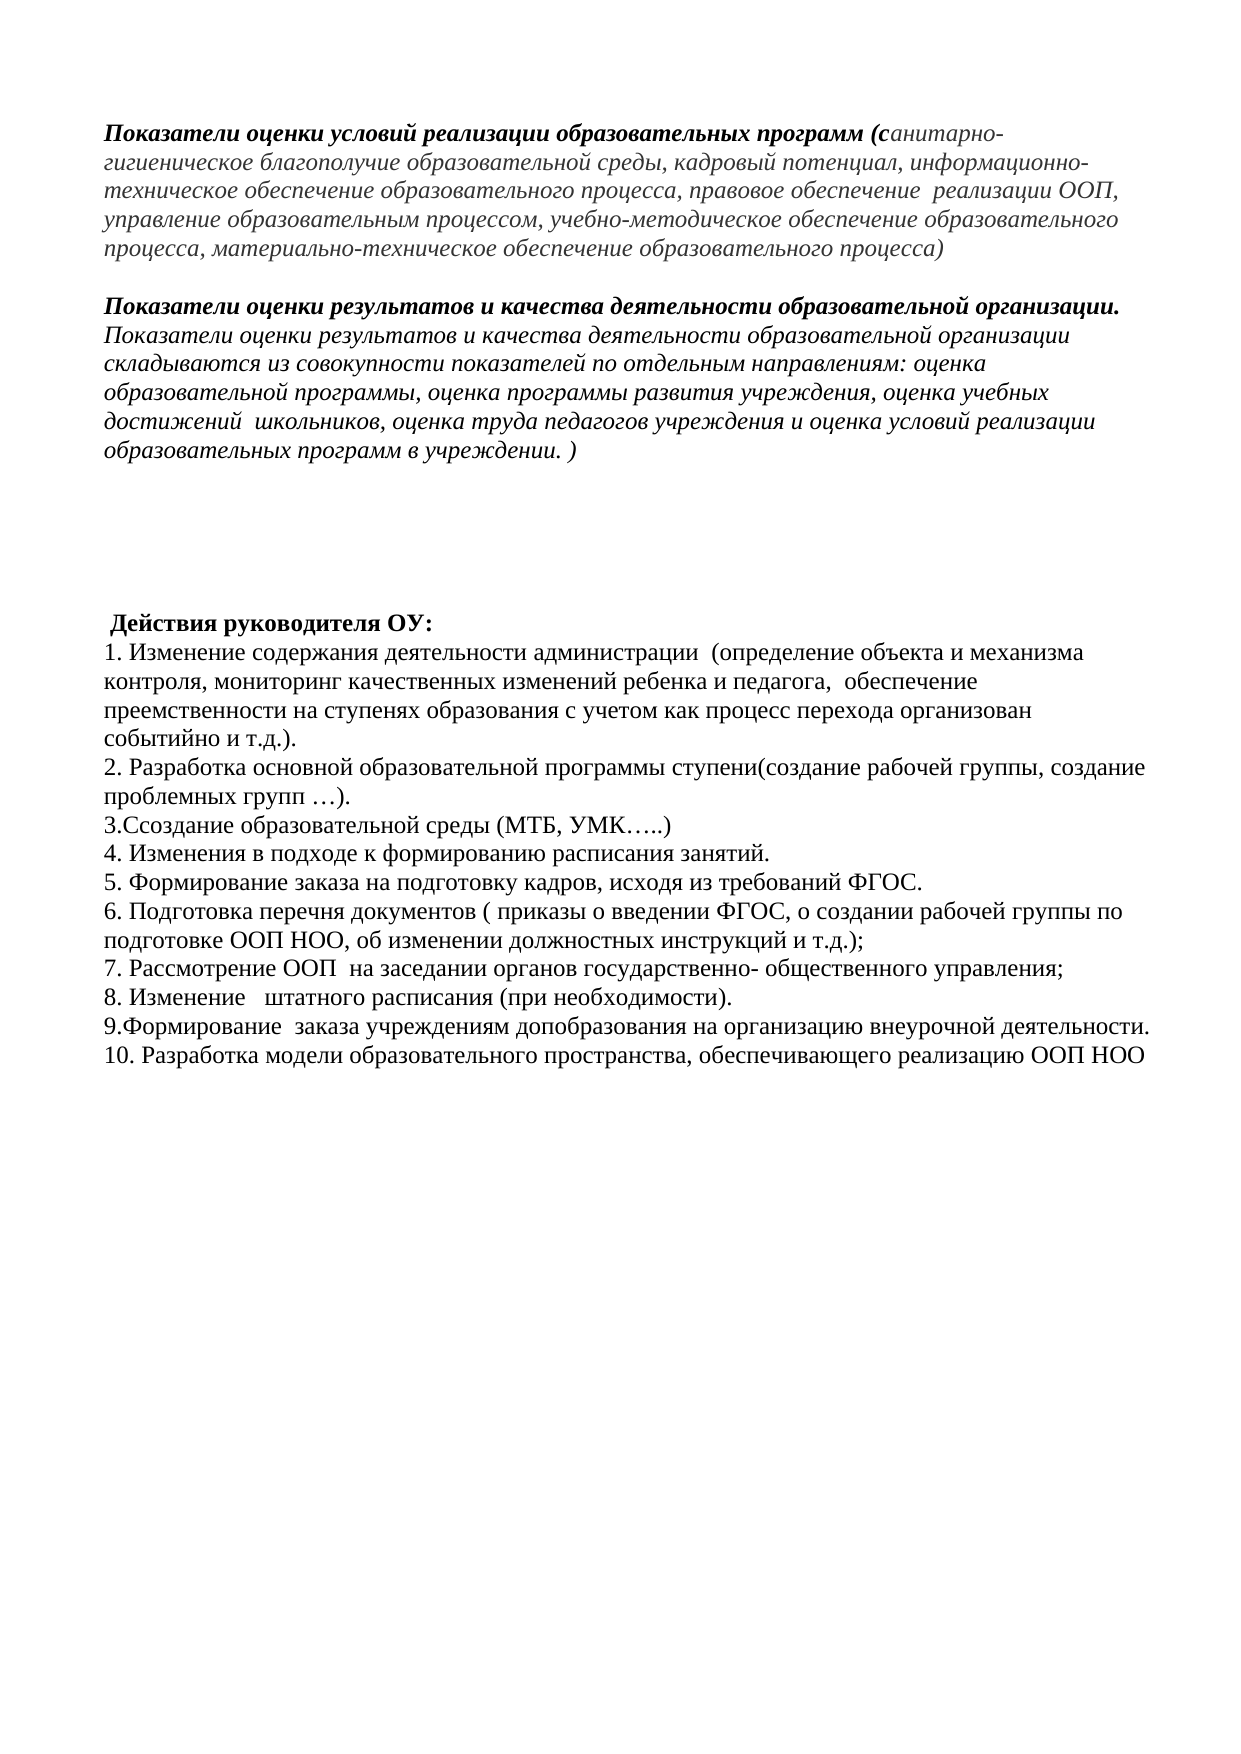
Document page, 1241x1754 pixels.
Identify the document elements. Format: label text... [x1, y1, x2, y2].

text Показатели оценки условий реализации образовательных программ (санитарно-гигиеническое благополучие образовательной среды, кадровый потенциал, информационно-техническое обеспечение образовательного процесса, правовое обеспечение реализации ООП, управление образовательным процессом, учебно-методическое обеспечение образовательного процесса, материально-техническое обеспечение образовательного процесса) [103, 118, 1152, 262]
text 8. Изменение штатного расписания (при необходимости). [103, 982, 1152, 1011]
text 3.Ссоздание образовательной среды (МТБ, УМК…..) [103, 810, 1152, 838]
text 6. Подготовка перечня документов ( приказы о введении ФГОС, о создании рабочей группы по подготовке ООП НОО, об изменении должностных инструкций и т.д.); [103, 896, 1152, 953]
text 4. Изменения в подходе к формированию расписания занятий. [103, 838, 1152, 867]
text Показатели оценки результатов и качества деятельности образовательной организации. Показатели оценки результатов и качества деятельности образовательной организации складываются из совокупности показателей по отдельным направлениям: оценка образовательной программы, оценка программы развития учреждения, оценка учебных достижений школьников, оценка труда педагогов учреждения и оценка условий реализации образовательных программ в учреждении. ) [103, 291, 1152, 463]
text 5. Формирование заказа на подготовку кадров, исходя из требований ФГОС. [103, 867, 1152, 896]
text 2. Разработка основной образовательной программы ступени(создание рабочей группы, создание проблемных групп …). [103, 752, 1152, 810]
text 9.Формирование заказа учреждениям допобразования на организацию внеурочной деятельности. [103, 1011, 1152, 1040]
text 10. Разработка модели образовательного пространства, обеспечивающего реализацию ООП НОО [103, 1040, 1152, 1068]
text Действия руководителя ОУ: [103, 608, 1152, 637]
text 1. Изменение содержания деятельности администрации (определение объекта и механизма контроля, мониторинг качественных изменений ребенка и педагога, обеспечение преемственности на ступенях образования с учетом как процесс перехода организован событийно и т.д.). [103, 637, 1152, 752]
text 7. Рассмотрение ООП на заседании органов государственно- общественного управления; [103, 953, 1152, 982]
